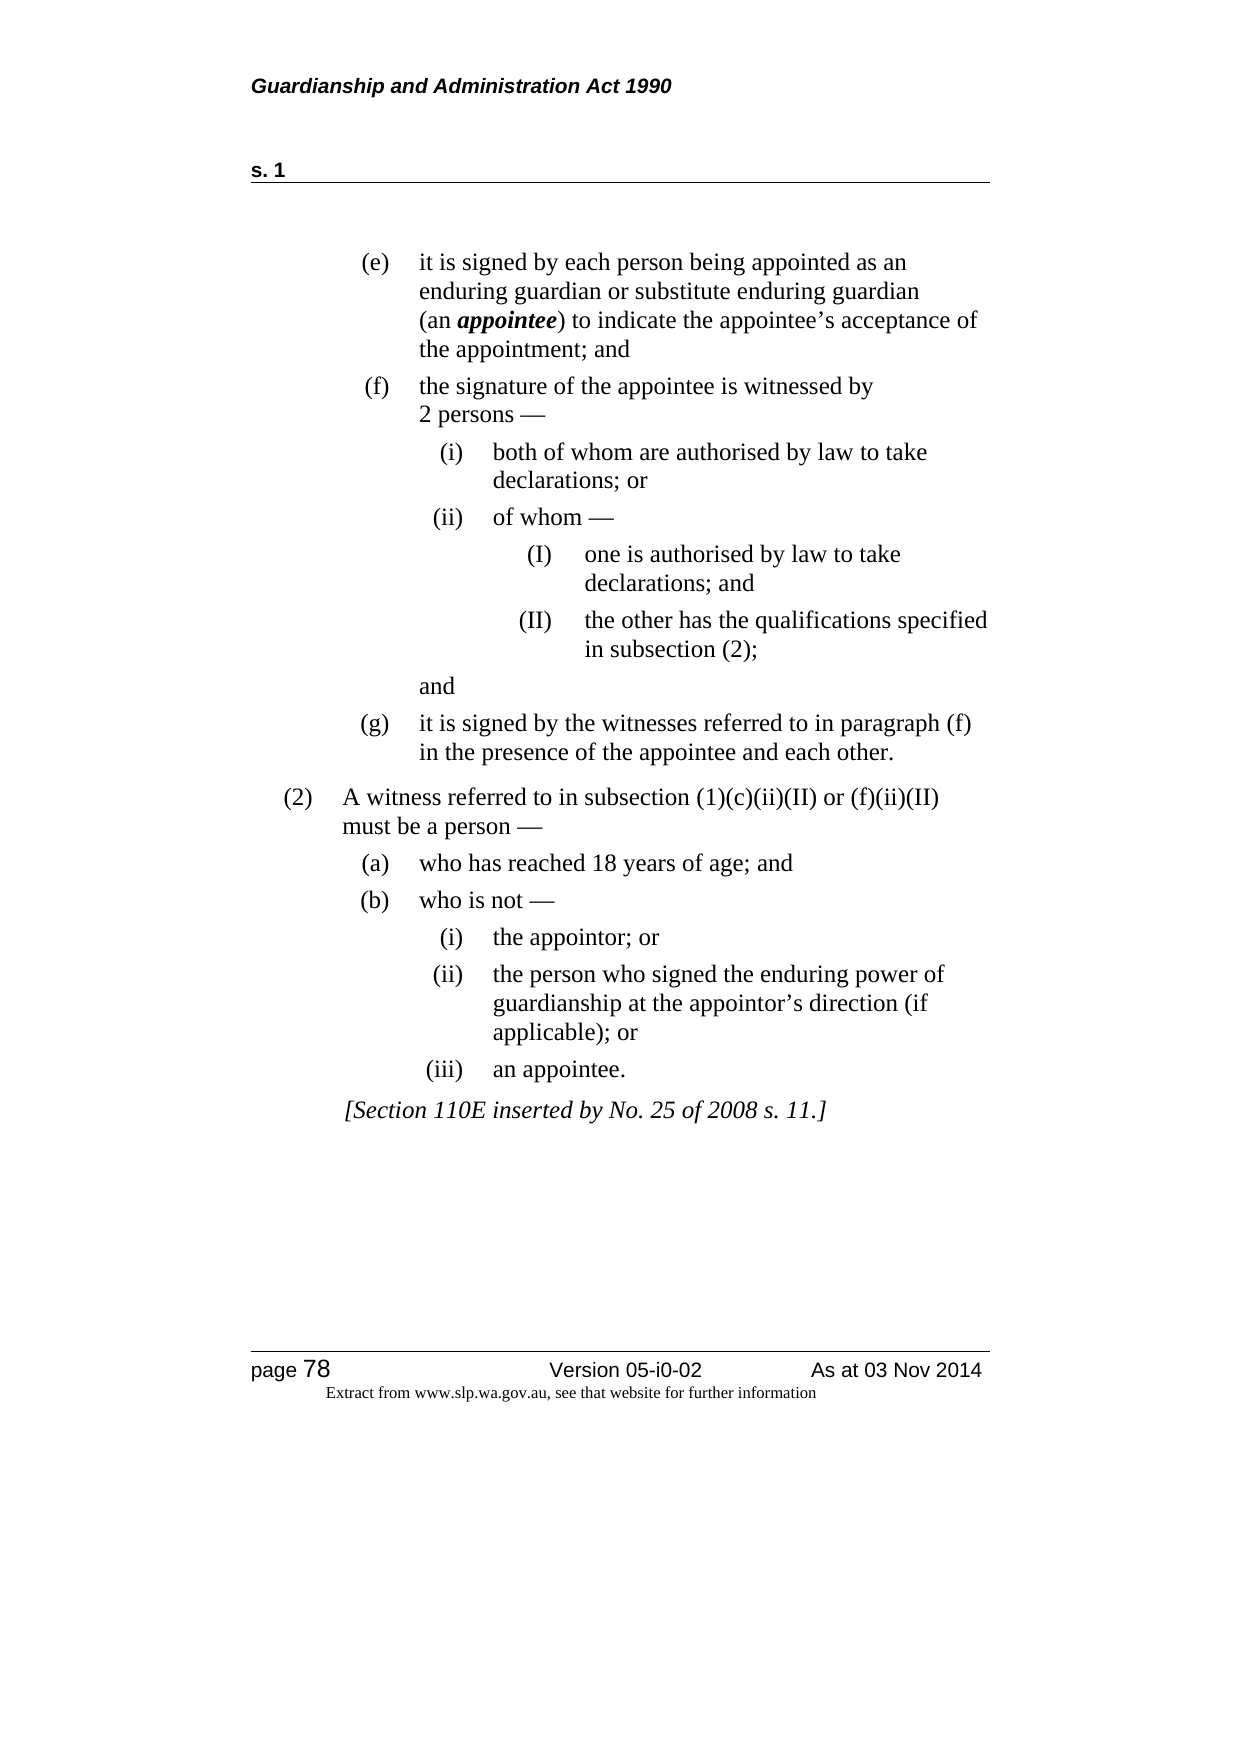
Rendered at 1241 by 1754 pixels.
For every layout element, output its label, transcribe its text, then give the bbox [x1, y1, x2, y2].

text (ii) the person who signed the enduring power of guardianship at the appointor’s direction (if applicable); or [251, 959, 990, 1046]
text (f) the signature of the appointee is witnessed by 2 persons — [251, 371, 990, 428]
text (e) it is signed by each person being appointed as an enduring guardian or substitute enduring guardian (an appointee) to indicate the appointee’s acceptance of the appointment; and [251, 247, 990, 362]
text (b) who is not — [251, 885, 990, 914]
text (2) A witness referred to in subsection (1)(c)(ii)(II) or (f)(ii)(II) must be a person — [251, 782, 990, 840]
text (g) it is signed by the witnesses referred to in paragraph (f) in the presence of the appointee and each other. [251, 708, 990, 766]
text (ii) of whom — [251, 502, 990, 531]
text (i) both of whom are authorised by law to take declarations; or [251, 437, 990, 494]
text (i) the appointor; or [251, 922, 990, 951]
text (a) who has reached 18 years of age; and [251, 848, 990, 877]
text (iii) an appointee. [251, 1054, 990, 1083]
text (II) the other has the qualifications specified in subsection (2); [251, 605, 990, 663]
text [Section 110E inserted by No. 25 of 2008 s. 11.] [251, 1095, 990, 1124]
text and [251, 671, 990, 700]
text (I) one is authorised by law to take declarations; and [251, 539, 990, 597]
